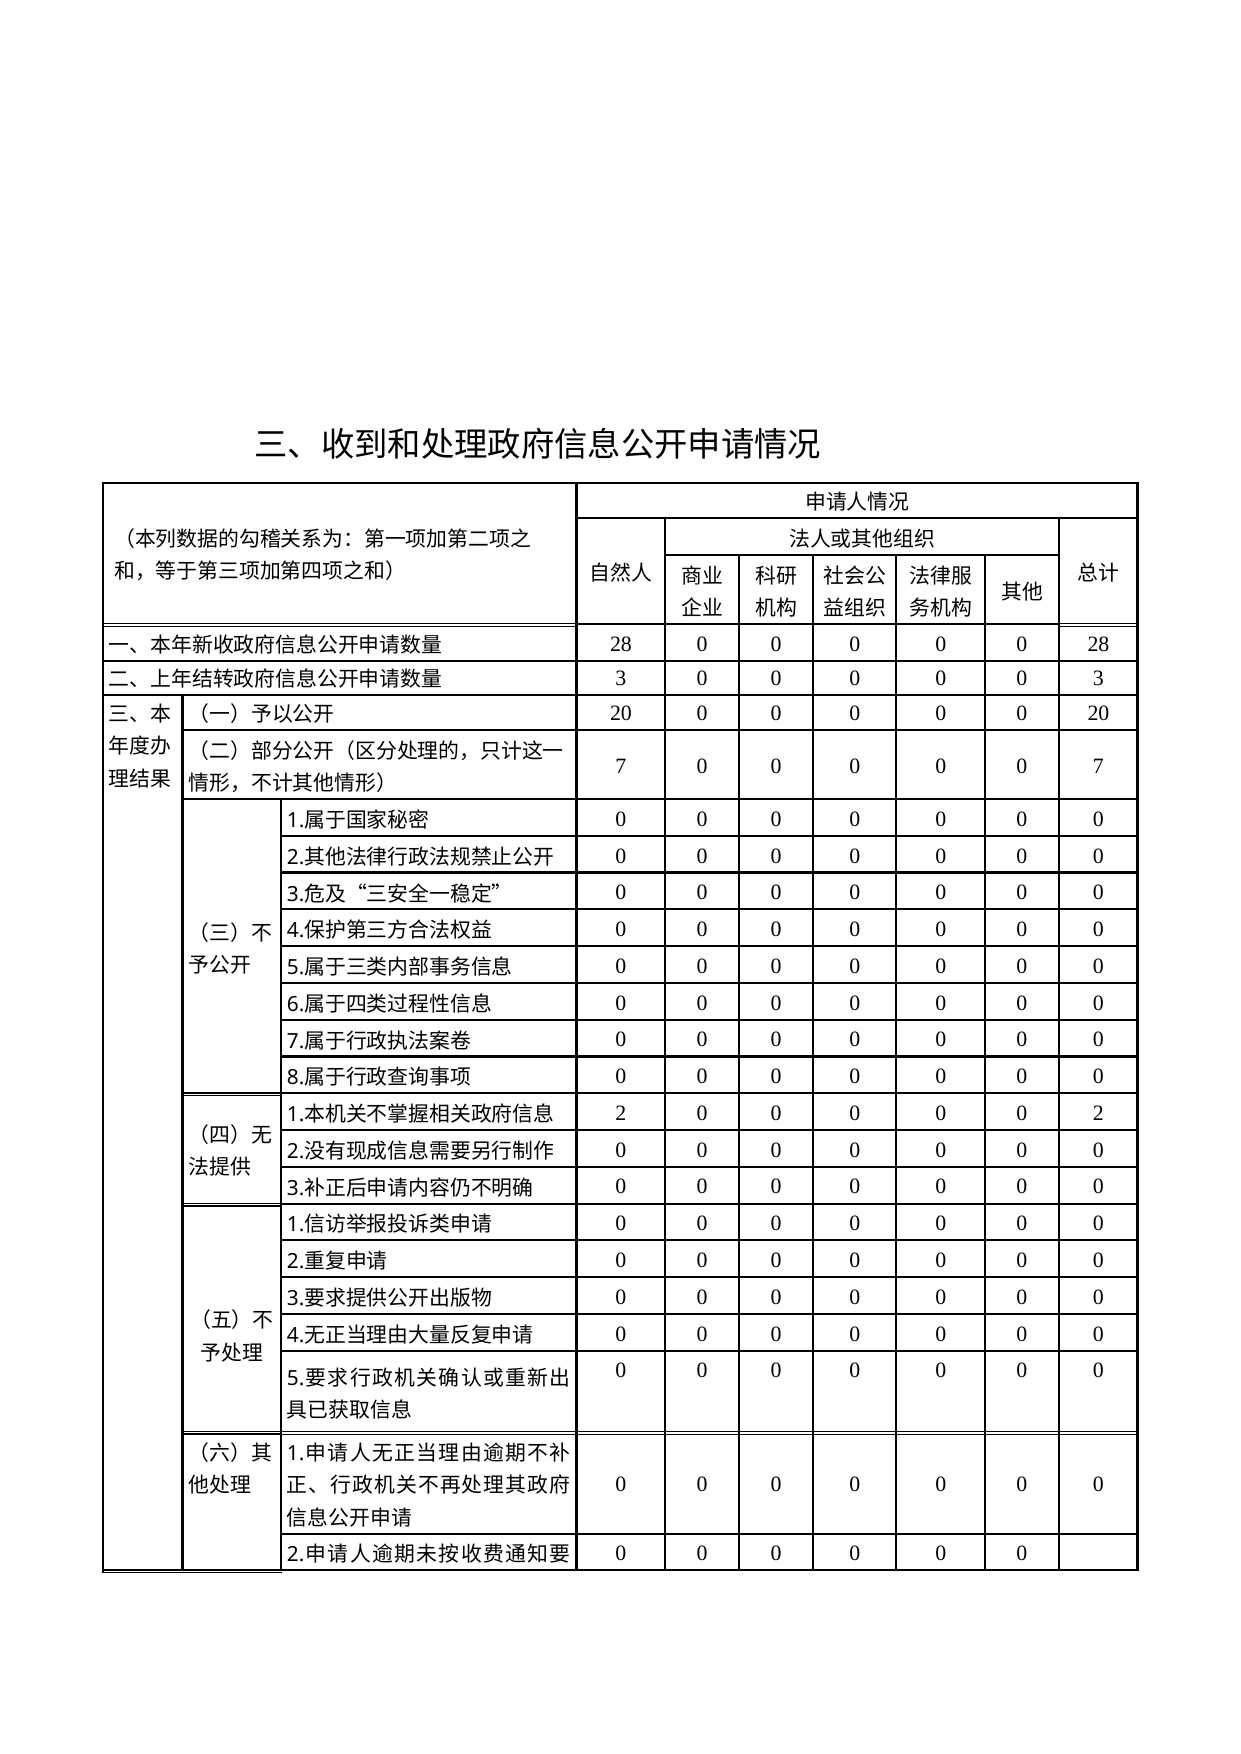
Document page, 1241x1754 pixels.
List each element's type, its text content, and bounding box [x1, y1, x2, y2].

table_cell 0 [740, 1205, 812, 1239]
table_cell 0 [814, 1205, 895, 1239]
table_header （本列数据的勾稽关系为：第一项加第二项之和，等于第三项加第四项之和） [104, 484, 575, 623]
table_cell 0 [740, 1535, 812, 1569]
table_cell 0 [897, 800, 984, 835]
table_cell 8.属于行政查询事项 [282, 1058, 575, 1092]
table_cell 0 [1060, 984, 1136, 1018]
table_cell 0 [740, 1315, 812, 1349]
table_cell 4.无正当理由大量反复申请 [282, 1315, 575, 1349]
table_cell 二、上年结转政府信息公开申请数量 [104, 662, 575, 694]
table_cell 0 [666, 1205, 738, 1239]
table_cell 0 [578, 1278, 664, 1313]
table_cell 科研 机构 [740, 556, 812, 623]
text 三、收到和处理政府信息公开申请情况 [187, 418, 1053, 466]
table_cell 0 [986, 800, 1058, 835]
table_cell 0 [897, 874, 984, 908]
table_cell 0 [897, 1168, 984, 1202]
table_cell 3 [1060, 662, 1136, 694]
table_cell 6.属于四类过程性信息 [282, 984, 575, 1018]
table_cell 0 [814, 800, 895, 835]
table_cell 5.属于三类内部事务信息 [282, 947, 575, 982]
table_cell 0 [740, 984, 812, 1018]
table_cell 7 [1060, 731, 1136, 798]
table_cell 0 [897, 1535, 984, 1569]
table_cell 1.本机关不掌握相关政府信息 [282, 1094, 575, 1129]
table_cell 0 [666, 874, 738, 908]
table_cell 0 [740, 625, 812, 659]
table_cell 0 [897, 910, 984, 945]
table_cell 0 [740, 1021, 812, 1055]
table_cell 0 [578, 1352, 664, 1431]
table_cell 2.重复申请 [282, 1241, 575, 1276]
table_cell 0 [578, 837, 664, 871]
table_cell 0 [740, 800, 812, 835]
table_cell 0 [897, 1315, 984, 1349]
table_cell 0 [1060, 1168, 1136, 1202]
table_cell 0 [666, 1058, 738, 1092]
table_cell 0 [578, 1021, 664, 1055]
table_cell （一）予以公开 [184, 696, 575, 729]
table_cell 0 [578, 1168, 664, 1202]
table_cell 0 [740, 837, 812, 871]
table_cell 0 [666, 1094, 738, 1129]
table_cell 0 [986, 910, 1058, 945]
table_cell 2.没有现成信息需要另行制作 [282, 1131, 575, 1166]
table_cell 总计 [1060, 519, 1136, 623]
table_cell 0 [897, 1058, 984, 1092]
table_cell 0 [897, 984, 984, 1018]
table_cell 一、本年新收政府信息公开申请数量 [104, 627, 575, 659]
table_cell 0 [986, 947, 1058, 982]
table_cell 0 [578, 947, 664, 982]
table_cell 0 [986, 874, 1058, 908]
table_cell 0 [1060, 1021, 1136, 1055]
table_cell 0 [666, 947, 738, 982]
table_cell 0 [666, 1535, 738, 1569]
table_cell 0 [986, 1021, 1058, 1055]
table_cell 0 [666, 731, 738, 798]
table_cell 法律服务机构 [897, 556, 984, 623]
table_cell 0 [666, 696, 738, 729]
table_cell （五）不予处理 [184, 1207, 280, 1431]
table_cell 7 [578, 731, 664, 798]
table_cell 0 [1060, 1535, 1136, 1569]
table_cell 0 [578, 910, 664, 945]
table_cell 1.信访举报投诉类申请 [282, 1205, 575, 1239]
table_cell 0 [814, 1535, 895, 1569]
table_cell 0 [986, 1131, 1058, 1166]
table_cell 0 [740, 1352, 812, 1431]
table_cell 商业 企业 [666, 556, 738, 623]
table_cell 0 [740, 1094, 812, 1129]
table_cell 0 [897, 731, 984, 798]
table_cell 0 [740, 1058, 812, 1092]
table_cell 0 [666, 837, 738, 871]
table_cell 0 [814, 984, 895, 1018]
table_cell 3.补正后申请内容仍不明确 [282, 1168, 575, 1202]
table_cell 0 [1060, 910, 1136, 945]
table_cell 0 [897, 662, 984, 694]
table_cell 0 [578, 1131, 664, 1166]
table_cell 0 [897, 625, 984, 659]
table_cell 0 [986, 1058, 1058, 1092]
table_cell 0 [740, 1131, 812, 1166]
table_cell （六）其他处理 [184, 1435, 280, 1569]
table_cell 0 [986, 731, 1058, 798]
table_cell 0 [740, 910, 812, 945]
table_cell 0 [814, 1315, 895, 1349]
table_cell 0 [814, 1278, 895, 1313]
table_cell 3.要求提供公开出版物 [282, 1278, 575, 1313]
table_cell 0 [814, 1168, 895, 1202]
table_cell 7.属于行政执法案卷 [282, 1021, 575, 1055]
table_cell 0 [666, 910, 738, 945]
table_cell 5.要求行政机关确认或重新出具已获取信息 [282, 1352, 575, 1431]
table_cell 2 [578, 1094, 664, 1129]
table_cell 0 [666, 1131, 738, 1166]
table_cell 0 [1060, 1241, 1136, 1276]
table_cell （二）部分公开（区分处理的，只计这一情形，不计其他情形） [184, 731, 575, 798]
table_cell 0 [1060, 1205, 1136, 1239]
table_cell 0 [986, 625, 1058, 659]
table_cell 0 [897, 1205, 984, 1239]
table_cell 0 [986, 837, 1058, 871]
table_cell 0 [986, 1241, 1058, 1276]
table_cell 0 [814, 1094, 895, 1129]
table_cell 0 [986, 1315, 1058, 1349]
table_cell 0 [666, 662, 738, 694]
table_cell 0 [814, 625, 895, 659]
table_cell 0 [986, 1205, 1058, 1239]
table_cell 0 [1060, 1315, 1136, 1349]
table_cell 4.保护第三方合法权益 [282, 910, 575, 945]
table_cell 0 [814, 1021, 895, 1055]
table_cell 其他 [986, 556, 1058, 623]
table_cell 0 [740, 662, 812, 694]
table_cell 0 [740, 1278, 812, 1313]
table_cell 0 [578, 1535, 664, 1569]
table_cell 0 [897, 1021, 984, 1055]
table_cell 0 [897, 1131, 984, 1166]
table_cell 0 [986, 1352, 1058, 1431]
table_cell 1.属于国家秘密 [282, 800, 575, 835]
table_cell 0 [986, 1278, 1058, 1313]
table_cell 0 [897, 1435, 984, 1532]
table_cell 0 [814, 1352, 895, 1431]
table_cell 0 [666, 800, 738, 835]
table_cell （三）不予公开 [184, 800, 280, 1092]
table_cell 0 [897, 947, 984, 982]
table_cell 0 [578, 1058, 664, 1092]
table_cell 0 [1060, 837, 1136, 871]
table_cell 0 [897, 1094, 984, 1129]
table_cell 0 [814, 837, 895, 871]
table_cell 0 [578, 1315, 664, 1349]
table_cell 0 [1060, 1131, 1136, 1166]
table_cell 0 [740, 1241, 812, 1276]
table_cell 0 [814, 731, 895, 798]
table_cell 0 [740, 874, 812, 908]
table_cell 0 [897, 1241, 984, 1276]
table_cell 0 [578, 1241, 664, 1276]
table_cell 0 [986, 984, 1058, 1018]
table_cell 0 [740, 947, 812, 982]
table_cell 0 [986, 662, 1058, 694]
table_cell 0 [986, 1535, 1058, 1569]
table_cell 0 [986, 1094, 1058, 1129]
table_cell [282, 1535, 575, 1569]
table_cell 0 [666, 1021, 738, 1055]
table_cell 0 [1060, 947, 1136, 982]
table_header 申请人情况 [578, 484, 1136, 517]
table_cell 0 [986, 1435, 1058, 1532]
table_cell 0 [897, 837, 984, 871]
table_cell 0 [986, 696, 1058, 729]
table_cell 社会公益组织 [814, 556, 895, 623]
table_cell 0 [814, 1058, 895, 1092]
table_cell 0 [1060, 1352, 1136, 1431]
table_cell 0 [666, 1168, 738, 1202]
table_cell 0 [1060, 1058, 1136, 1092]
table_cell 0 [578, 874, 664, 908]
table_cell 0 [740, 696, 812, 729]
table_cell 0 [1060, 800, 1136, 835]
table_cell 自然人 [578, 519, 664, 623]
table_cell 0 [1060, 1278, 1136, 1313]
table_cell 2.其他法律行政法规禁止公开 [282, 837, 575, 871]
table_cell 0 [666, 984, 738, 1018]
table_cell 0 [897, 1278, 984, 1313]
table_cell 0 [986, 1168, 1058, 1202]
table_cell 三、本年度办理结果 [104, 696, 181, 1569]
table_cell 0 [666, 1278, 738, 1313]
table_cell 0 [666, 1315, 738, 1349]
table_cell 0 [740, 1435, 812, 1532]
table_cell 0 [814, 1435, 895, 1532]
table_cell 0 [666, 1241, 738, 1276]
table_cell 0 [740, 1168, 812, 1202]
table_cell 0 [666, 1352, 738, 1431]
table_cell 20 [1060, 696, 1136, 729]
table_cell 0 [897, 696, 984, 729]
table_cell 0 [814, 696, 895, 729]
table_cell 0 [578, 1205, 664, 1239]
table_cell 0 [578, 1435, 664, 1532]
table_cell 28 [578, 625, 664, 659]
table_cell 0 [578, 800, 664, 835]
table_cell 0 [1060, 1435, 1136, 1532]
table_cell 0 [814, 874, 895, 908]
table_cell 1.申请人无正当理由逾期不补正、行政机关不再处理其政府信息公开申请 [282, 1435, 575, 1532]
table_cell 2 [1060, 1094, 1136, 1129]
table_cell 0 [814, 1241, 895, 1276]
table_cell 0 [897, 1352, 984, 1431]
table_cell 3 [578, 662, 664, 694]
table_cell 0 [578, 984, 664, 1018]
table_cell 0 [814, 1131, 895, 1166]
table_cell 0 [666, 625, 738, 659]
table_cell （四）无法提供 [184, 1096, 280, 1202]
table_cell 0 [814, 910, 895, 945]
table_cell 0 [1060, 874, 1136, 908]
table_cell 0 [740, 731, 812, 798]
table_cell 0 [814, 662, 895, 694]
table_cell 20 [578, 696, 664, 729]
table_cell 28 [1060, 627, 1136, 659]
table_cell 法人或其他组织 [666, 519, 1058, 553]
table_cell 3.危及“三安全一稳定” [282, 874, 575, 908]
table_cell 0 [666, 1435, 738, 1532]
table_cell 0 [814, 947, 895, 982]
